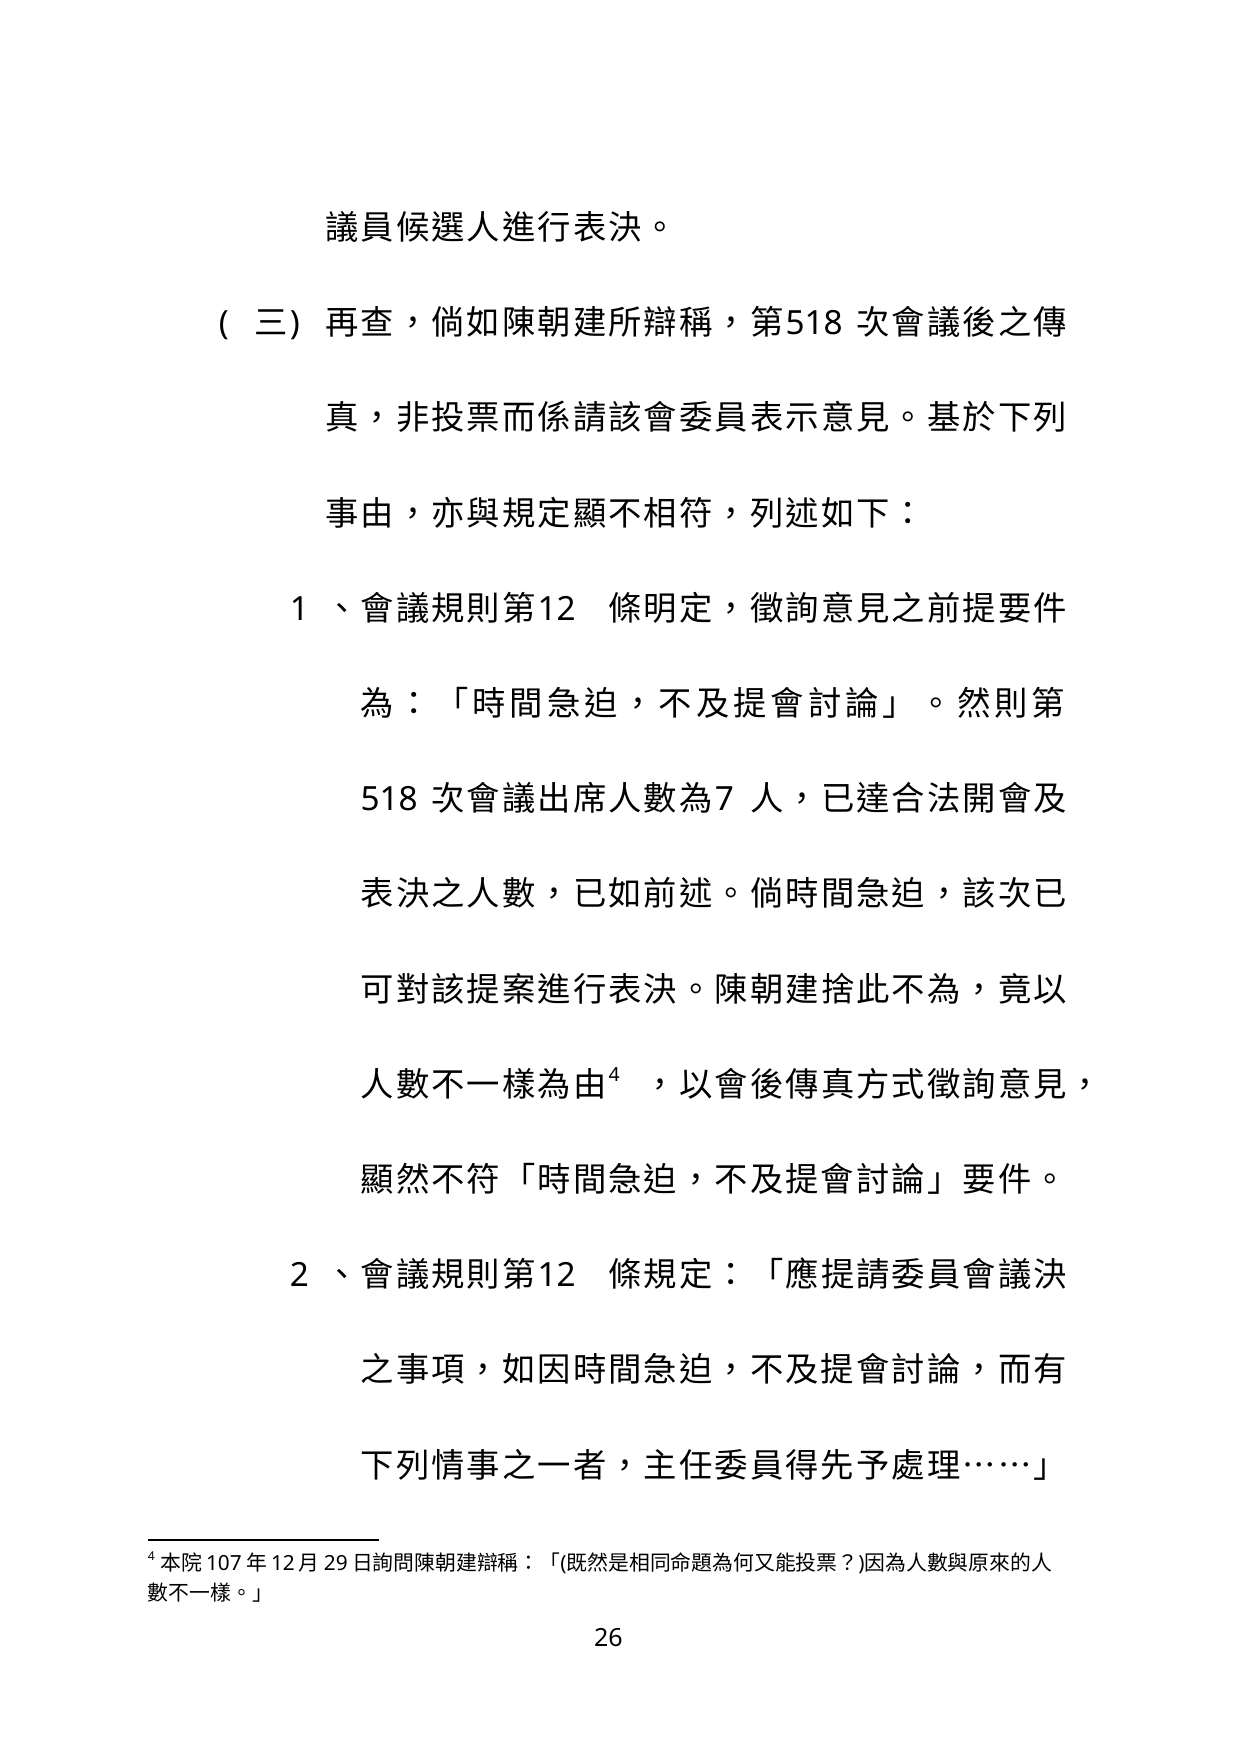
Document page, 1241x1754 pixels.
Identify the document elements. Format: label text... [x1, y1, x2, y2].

subtitle 會議規則第12條明定，徵詢意見之前提要件為：「時間急迫，不及提會討論」。然則第518次會議出席人數為7人，已達合法開會及表決之人數，已如前述。倘時間急迫，該次已可對該提案進行表決。陳朝建捨此不為，竟以人數不一樣為由，以會後傳真方式徵詢意見，顯然不符「時間急迫，不及提會討論」要件。 [272, 558, 1069, 1224]
subtitle 再查，倘如陳朝建所辯稱，第518次會議後之傳真，非投票而係請該會委員表示意見。基於下列事由，亦與規定顯不相符，列述如下： [219, 272, 1069, 558]
